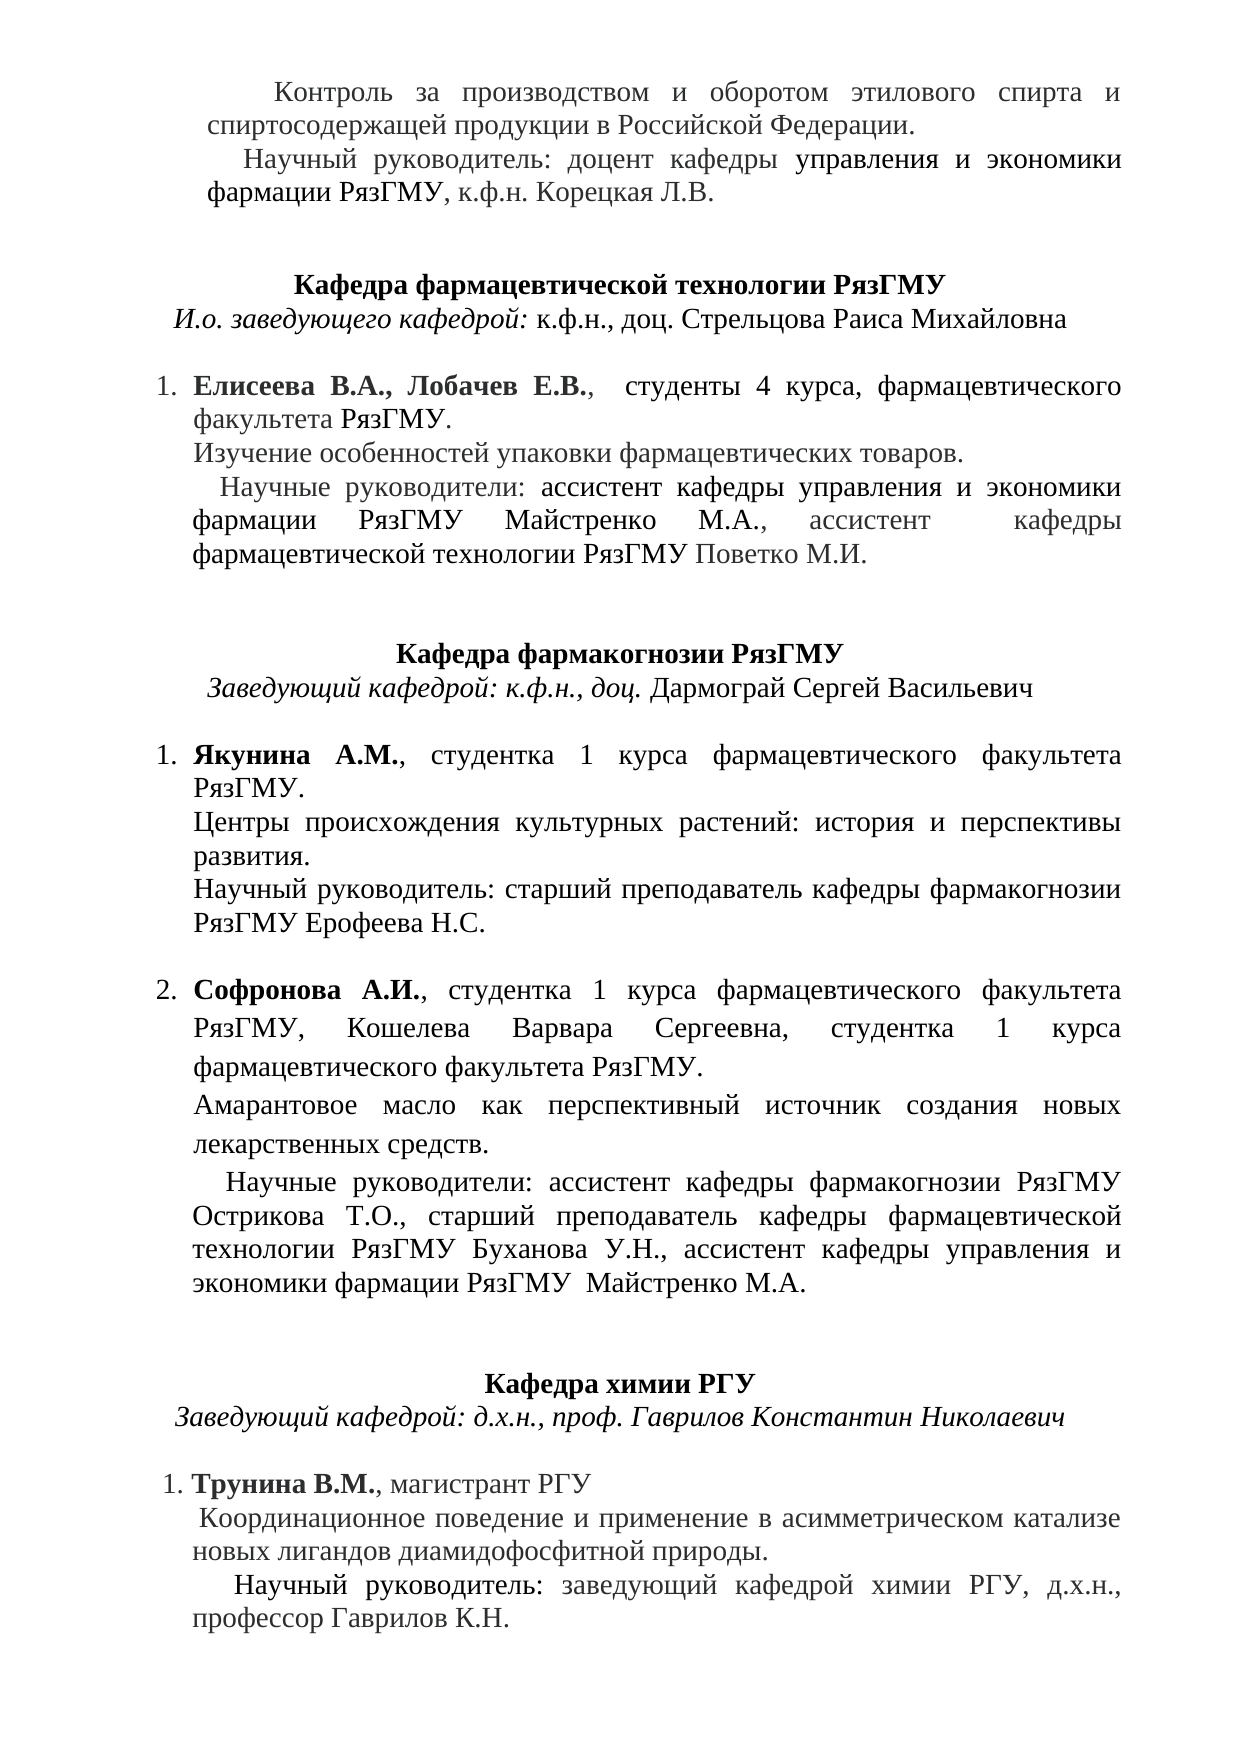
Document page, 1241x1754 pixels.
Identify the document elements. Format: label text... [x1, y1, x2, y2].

list Амарантовое масло как перспективный источник создания новых лекарственных средств. [193, 1087, 1122, 1159]
text И.о. заведующего кафедрой: к.ф.н., доц. Стрельцова Раиса Михайловна [118, 301, 1122, 334]
text Кафедра фармакогнозии РязГМУ [118, 636, 1122, 670]
text Заведующий кафедрой: к.ф.н., доц. Дармограй Сергей Васильевич [118, 670, 1122, 703]
text Научный руководитель: доцент кафедры управления и экономики фармации РязГМУ, к.ф.н. Корецкая Л.В. [162, 141, 1122, 208]
list Научный руководитель: старший преподаватель кафедры фармакогнозии РязГМУ Ерофеева Н.С. [193, 871, 1122, 938]
text 1. Трунина В.М., магистрант РГУ [118, 1466, 1122, 1500]
text Кафедра химии РГУ [118, 1366, 1122, 1399]
text Контроль за производством и оборотом этилового спирта и спиртосодержащей продукции в Российской Федерации. [162, 74, 1122, 141]
list Софронова А.И., студентка 1 курса фармацевтического факультета РязГМУ, Кошелева Варвара Сергеевна, студентка 1 курса фармацевтического факультета РязГМУ. [156, 972, 1122, 1082]
text Координационное поведение и применение в асимметрическом катализе новых лигандов диамидофосфитной природы. [162, 1500, 1122, 1567]
text Заведующий кафедрой: д.х.н., проф. Гаврилов Константин Николаевич [118, 1399, 1122, 1433]
list Якунина А.М., студентка 1 курса фармацевтического факультета РязГМУ. [156, 737, 1122, 804]
list Центры происхождения культурных растений: история и перспективы развития. [193, 804, 1122, 871]
list Елисеева В.А., Лобачев Е.В., студенты 4 курса, фармацевтического факультета РязГМУ. [156, 368, 1122, 435]
list Научные руководители: ассистент кафедры управления и экономики фармации РязГМУ Майстренко М.А., ассистент кафедры фармацевтической технологии РязГМУ Поветко М.И. [162, 469, 1122, 569]
text Кафедра фармацевтической технологии РязГМУ [118, 267, 1122, 301]
text Изучение особенностей упаковки фармацевтических товаров. [193, 435, 1122, 469]
list Научные руководители: ассистент кафедры фармакогнозии РязГМУ Острикова Т.О., старший преподаватель кафедры фармацевтической технологии РязГМУ Буханова У.Н., ассистент кафедры управления и экономики фармации РязГМУ Майстренко М.А. [162, 1164, 1122, 1299]
text Научный руководитель: заведующий кафедрой химии РГУ, д.х.н., профессор Гаврилов К.Н. [162, 1567, 1122, 1634]
